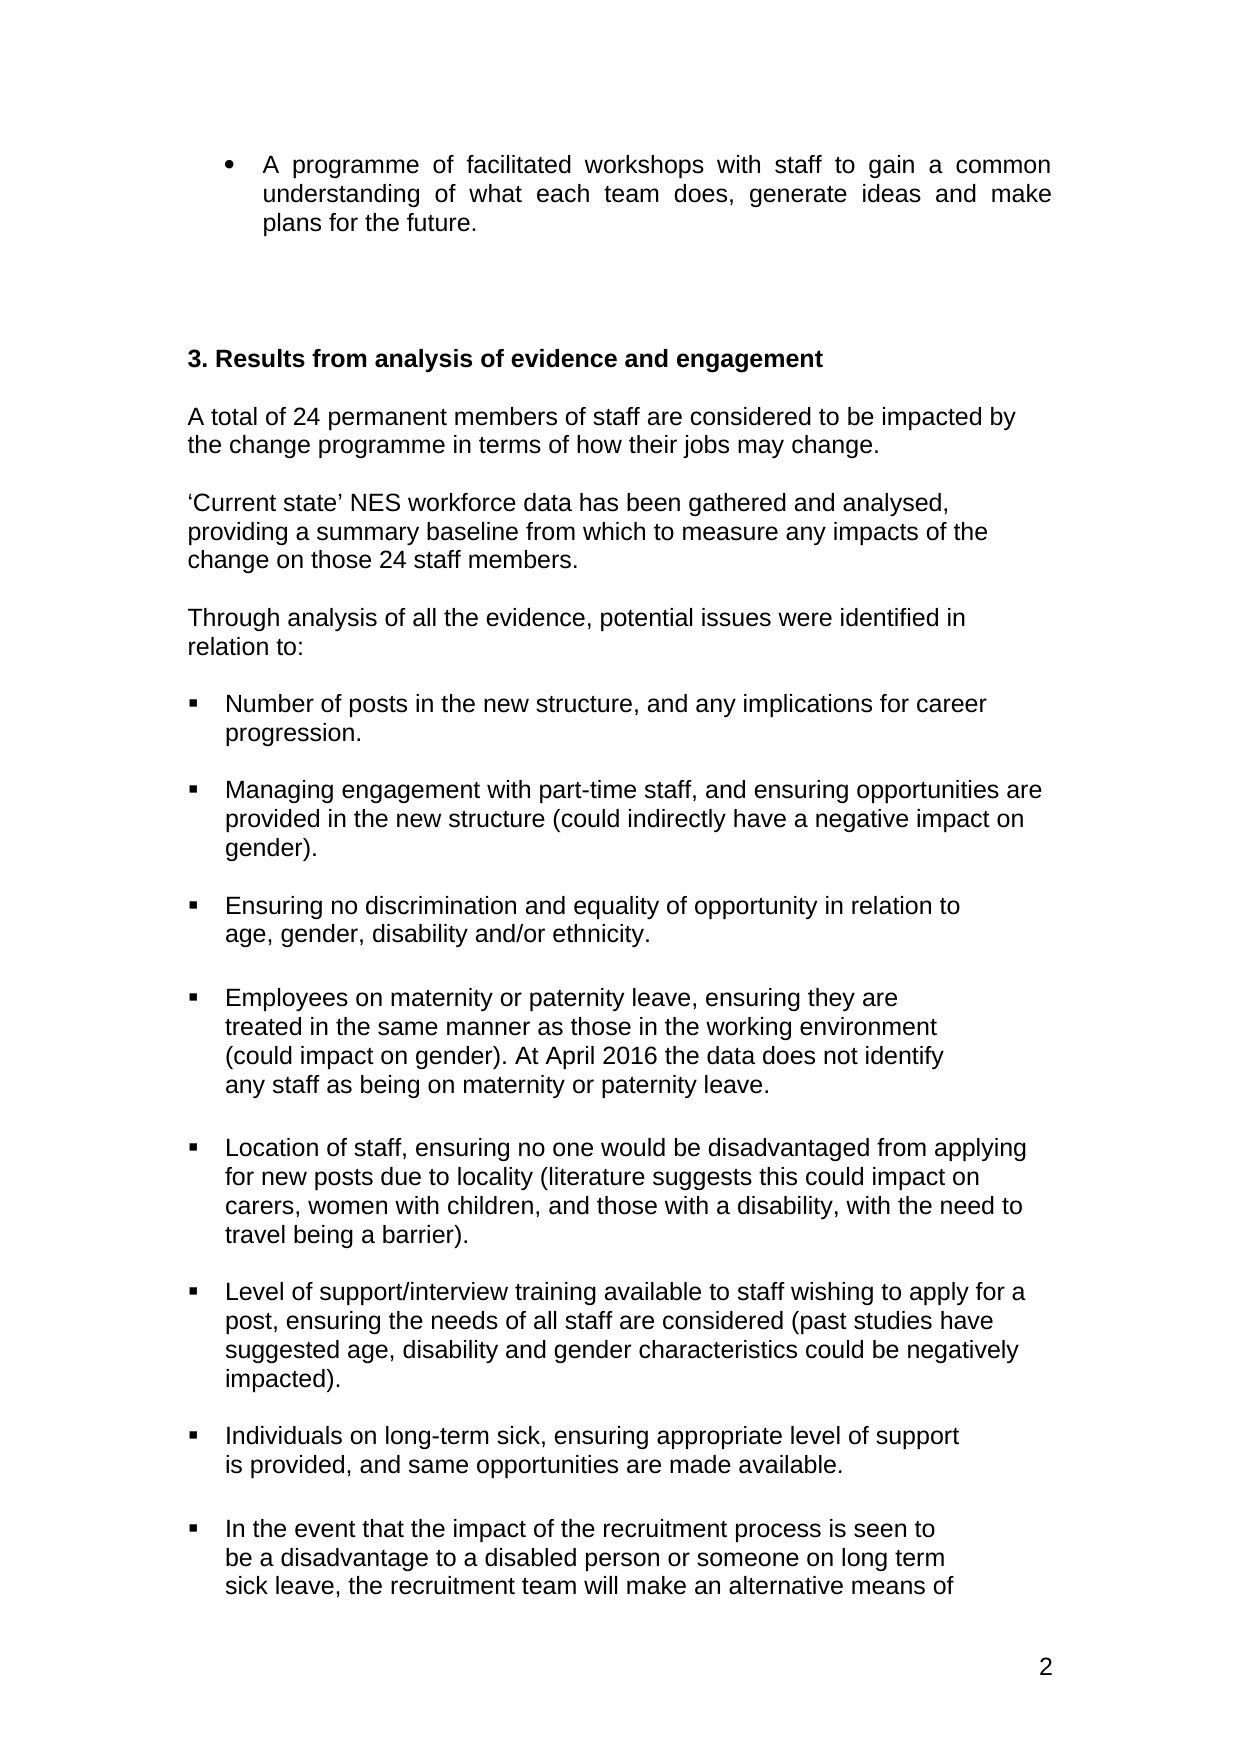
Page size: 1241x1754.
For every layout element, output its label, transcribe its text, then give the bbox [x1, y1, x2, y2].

list A programme of facilitated workshops with staff to gain a common understanding of what each team does, generate ideas and make plans for the future. [225, 150, 1053, 236]
list Managing engagement with part-time staff, and ensuring opportunities are provided in the new structure (could indirectly have a negative impact on gender). [187, 776, 1053, 862]
list Employees on maternity or paternity leave, ensuring they are treated in the same manner as those in the working environment (could impact on gender). At April 2016 the data does not identify any staff as being on maternity or paternity leave. [187, 983, 964, 1098]
list Ensuring no discrimination and equality of opportunity in relation to age, gender, disability and/or ethnicity. [187, 891, 964, 948]
text Through analysis of all the evidence, potential issues were identified in relation to: [187, 603, 1053, 660]
text 3. Results from analysis of evidence and engagement [187, 344, 1053, 373]
list Location of staff, ensuring no one would be disadvantaged from applying for new posts due to locality (literature suggests this could impact on carers, women with children, and those with a disability, with the need to travel being a barrier). [187, 1133, 1053, 1248]
list Number of posts in the new structure, and any implications for career progression. [187, 689, 1053, 747]
list Individuals on long-term sick, ensuring appropriate level of support is provided, and same opportunities are made available. [187, 1421, 964, 1479]
text A total of 24 permanent members of staff are considered to be impacted by the change programme in terms of how their jobs may change. [187, 402, 1053, 459]
list Level of support/interview training available to staff wishing to apply for a post, ensuring the needs of all staff are considered (past studies have suggested age, disability and gender characteristics could be negatively impacted). [187, 1277, 1053, 1392]
text ‘Current state’ NES workforce data has been gathered and analysed, providing a summary baseline from which to measure any impacts of the change on those 24 staff members. [187, 488, 1053, 574]
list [187, 1514, 964, 1600]
